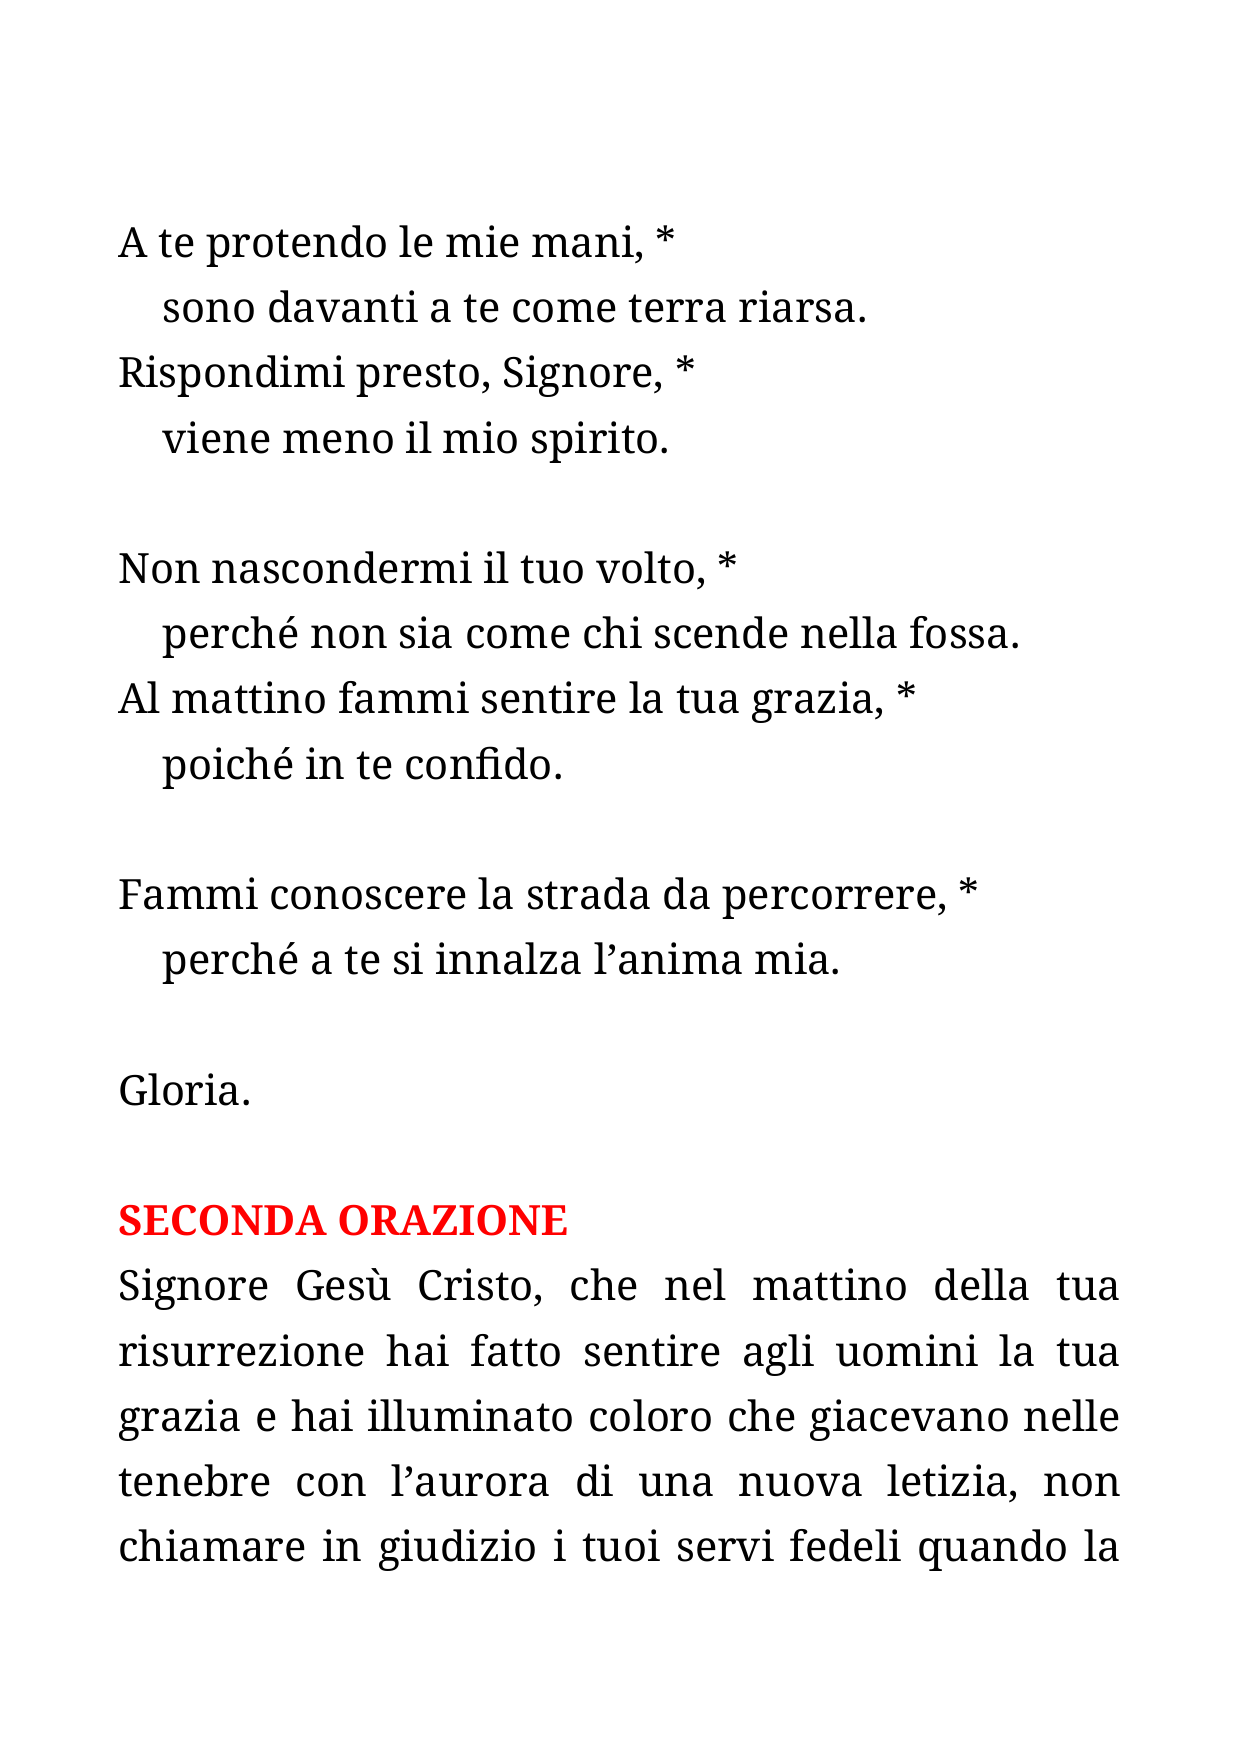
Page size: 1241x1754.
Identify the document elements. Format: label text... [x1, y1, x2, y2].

text SECONDA ORAZIONE [118, 1191, 1122, 1248]
text Al mattino fammi sentire la tua grazia, * [118, 669, 1122, 726]
text Non nascondermi il tuo volto, * [118, 539, 1122, 596]
text Rispondimi presto, Signore, * [118, 343, 1122, 400]
text perché non sia come chi scende nella fossa. [118, 604, 1122, 661]
text Fammi conoscere la strada da percorrere, * [118, 865, 1122, 922]
text poiché in te confido. [118, 734, 1122, 791]
text perché a te si innalza l’anima mia. [118, 930, 1122, 987]
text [118, 1256, 1122, 1574]
text Gloria. [118, 1061, 1122, 1117]
text sono davanti a te come terra riarsa. [118, 278, 1122, 335]
text viene meno il mio spirito. [118, 408, 1122, 465]
text A te protendo le mie mani, * [118, 213, 1122, 269]
